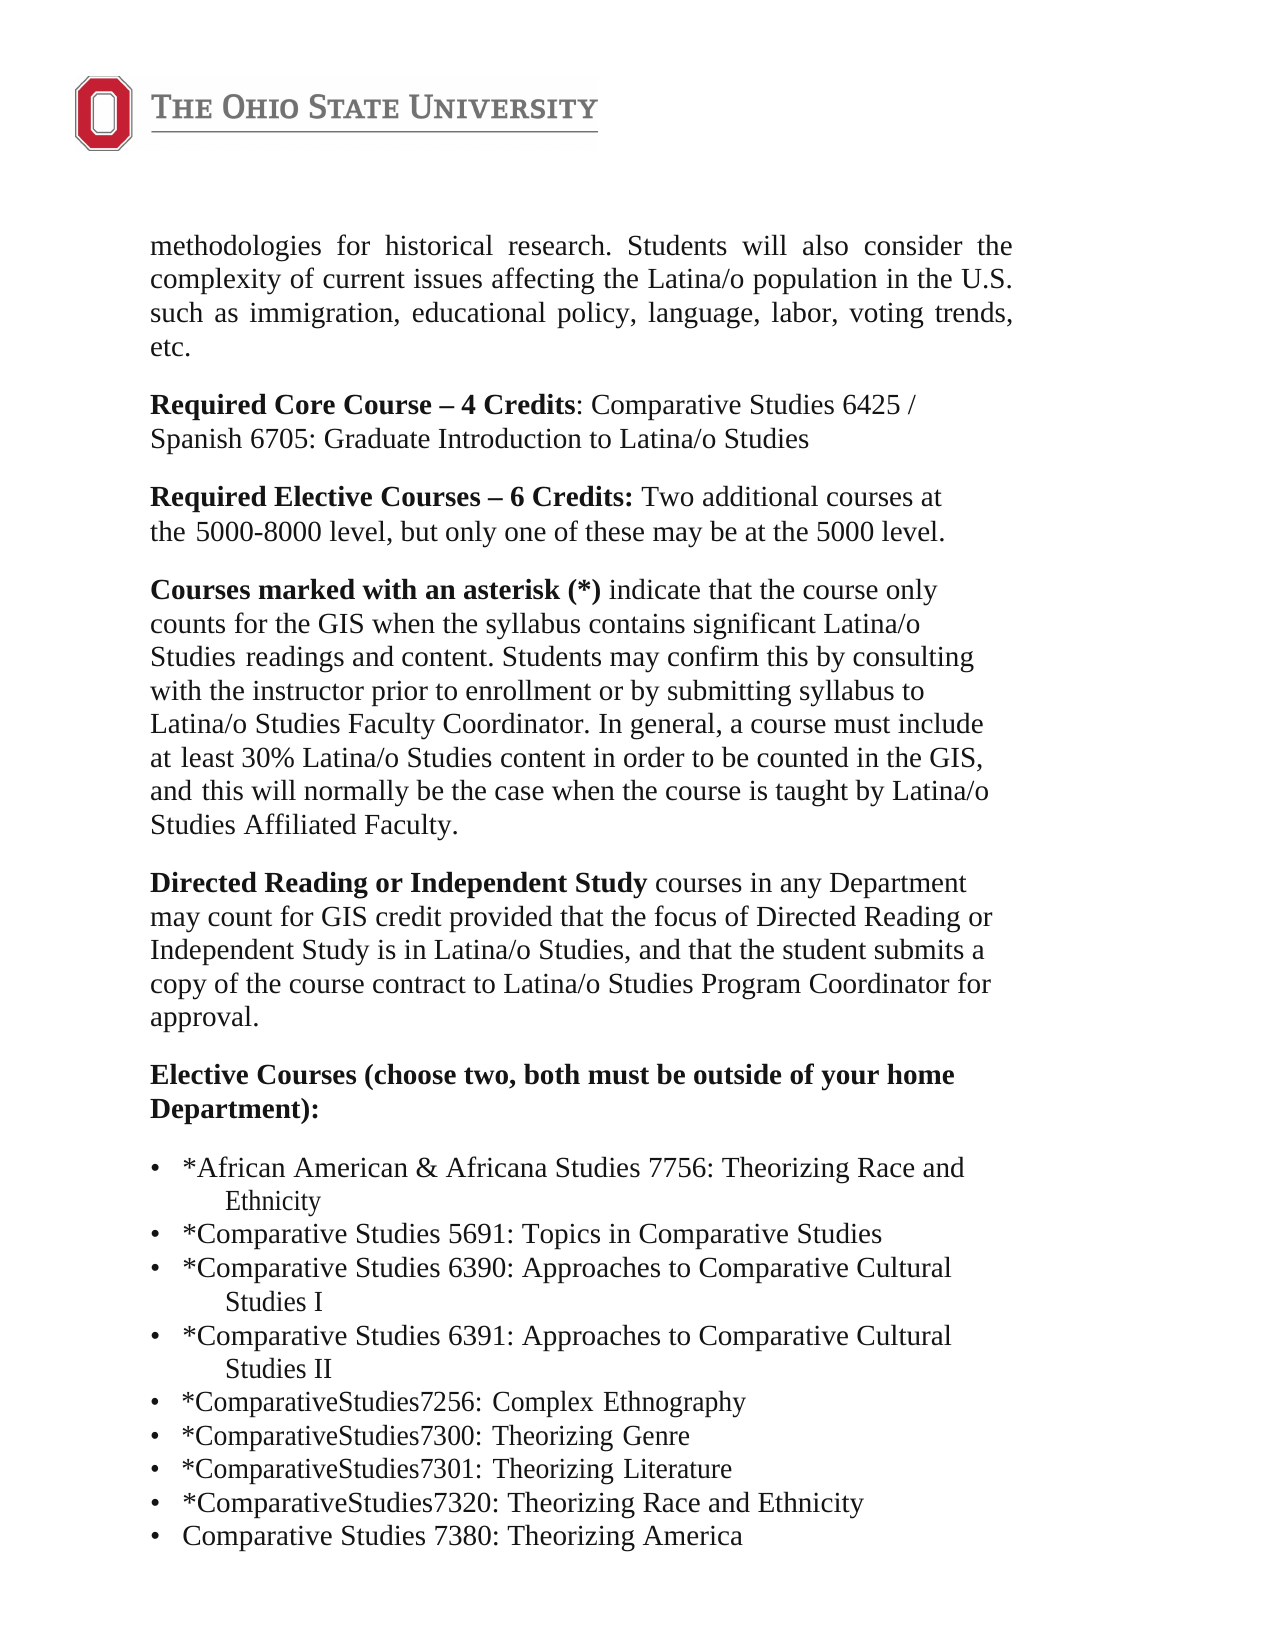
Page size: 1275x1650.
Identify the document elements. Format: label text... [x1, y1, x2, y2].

text • *Comparative Studies 6390: Approaches to Comparative Cultural Studies I [150, 1251, 984, 1318]
text Required Elective Courses – 6 Credits: Two additional courses at the 5000-8000 level, but only one of these may be at the 5000 level. [150, 479, 984, 547]
text Directed Reading or Independent Study courses in any Department may count for GIS credit provided that the focus of Directed Reading or Independent Study is in Latina/o Studies, and that the student submits a copy of the course contract to Latina/o Studies Program Coordinator for approval. [150, 865, 1007, 1033]
text methodologies for historical research. Students will also consider the complexity of current issues affecting the Latina/o population in the U.S. such as immigration, educational policy, language, labor, voting trends, etc. [150, 228, 1013, 362]
text Elective Courses (choose two, both must be outside of your home Department): [150, 1057, 984, 1124]
text • *ComparativeStudies7320: Theorizing Race and Ethnicity [150, 1485, 1096, 1519]
text • Comparative Studies 7380: Theorizing America [150, 1519, 1096, 1552]
text • *ComparativeStudies7256: Complex Ethnography [150, 1385, 1096, 1418]
text • *ComparativeStudies7300: Theorizing Genre [150, 1418, 1096, 1452]
text Required Core Course – 4 Credits: Comparative Studies 6425 / Spanish 6705: Graduate Introduction to Latina/o Studies [150, 387, 984, 455]
text • *African American & Africana Studies 7756: Theorizing Race and Ethnicity [150, 1150, 984, 1217]
picture [75, 76, 598, 151]
subtitle Courses marked with an asterisk (*) indicate that the course only counts for the GIS when the syllabus contains significant Latina/o Studies readings and content. Students may confirm this by consulting with the instructor prior to enrollment or by submitting syllabus to Latina/o Studies Faculty Coordinator. In general, a course must include at least 30% Latina/o Studies content in order to be counted in the GIS, and this will normally be the case when the course is taught by Latina/o Studies Affiliated Faculty. [150, 572, 1008, 841]
text • *Comparative Studies 5691: Topics in Comparative Studies [150, 1217, 1096, 1251]
text • *ComparativeStudies7301: Theorizing Literature [150, 1452, 1096, 1485]
text • *Comparative Studies 6391: Approaches to Comparative Cultural Studies II [150, 1318, 984, 1385]
